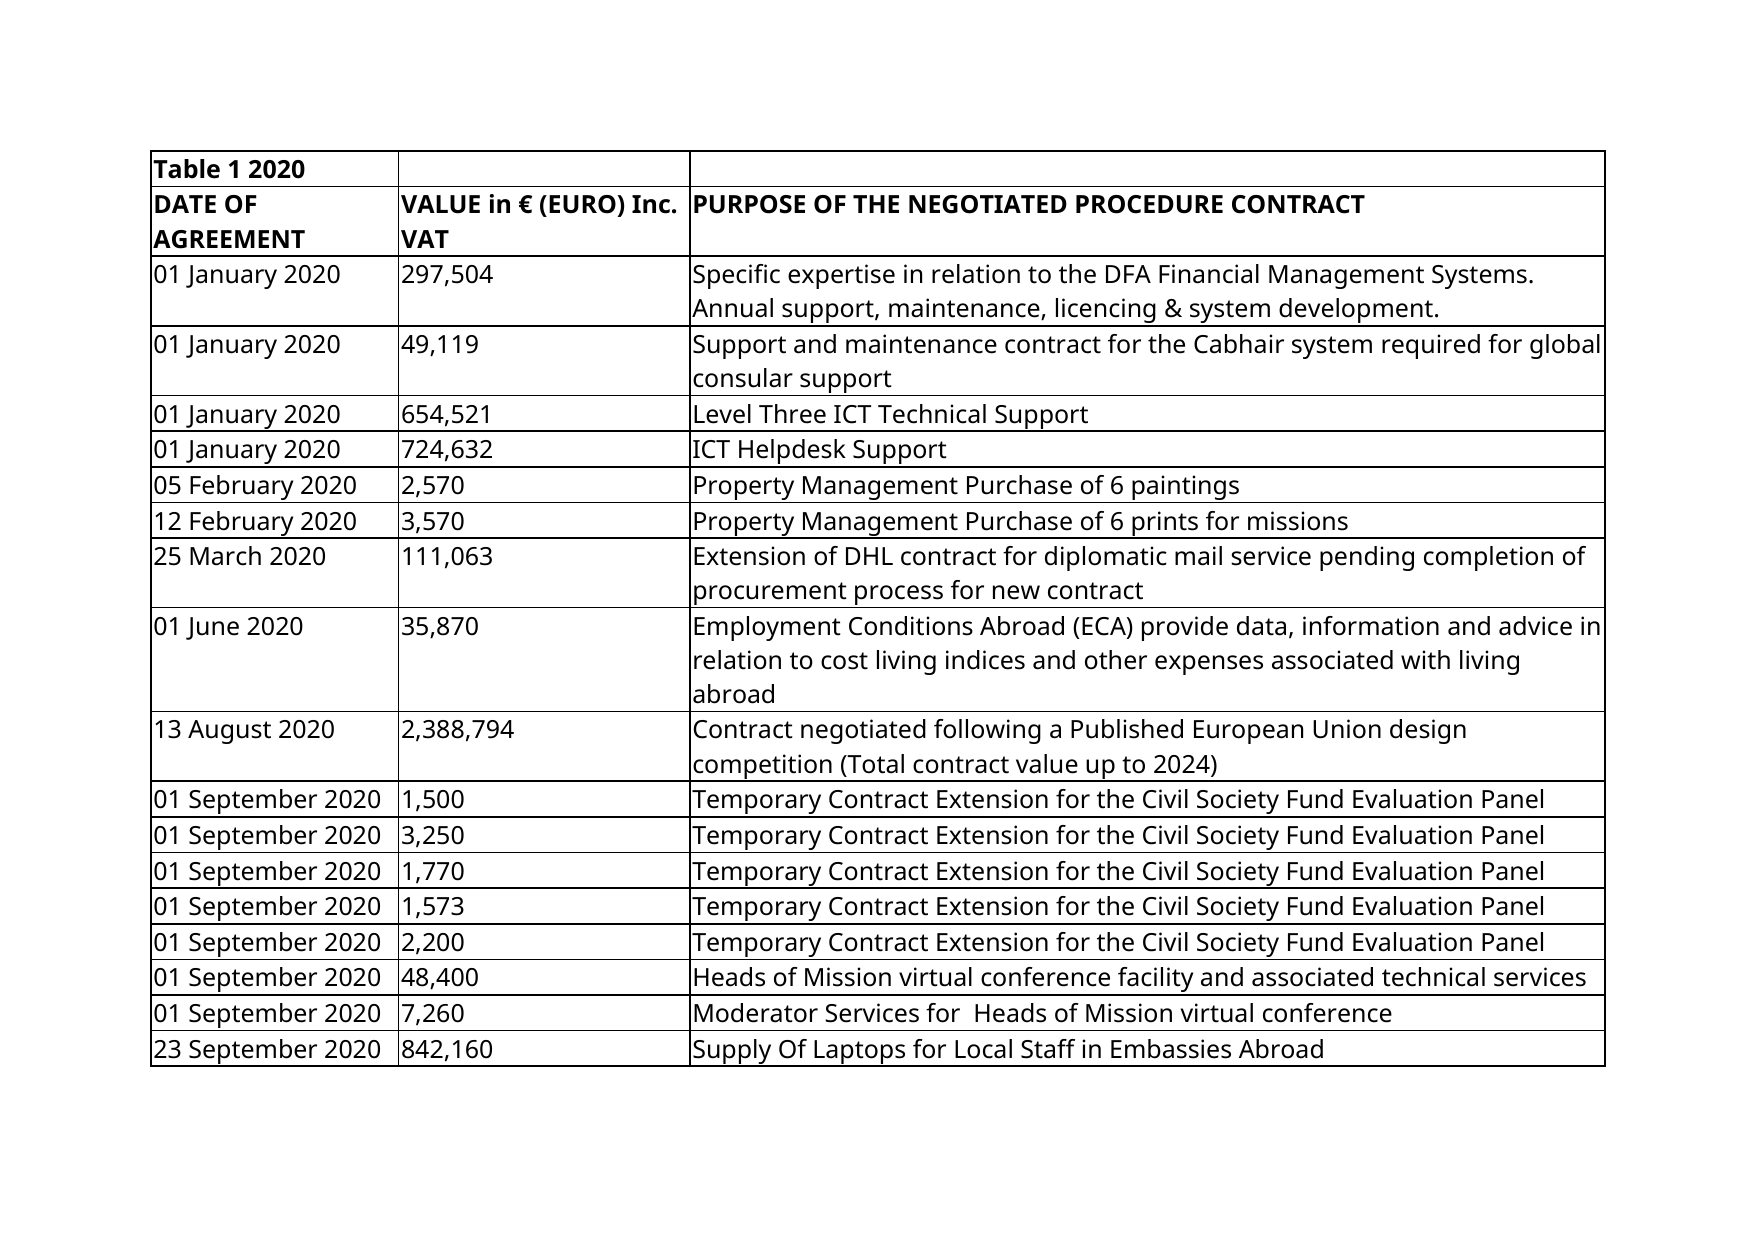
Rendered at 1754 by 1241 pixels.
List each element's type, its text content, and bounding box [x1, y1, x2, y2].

table_cell PURPOSE OF THE NEGOTIATED PROCEDURE CONTRACT [691, 187, 1604, 255]
table_cell 724,632 [399, 432, 689, 466]
table_cell 23 September 2020 [152, 1031, 398, 1065]
table_cell 01 January 2020 [152, 396, 398, 430]
table_cell 01 June 2020 [152, 608, 398, 711]
table_cell ICT Helpdesk Support [691, 432, 1604, 466]
table_cell Heads of Mission virtual conference facility and associated technical services [691, 960, 1604, 994]
table_cell 1,500 [399, 782, 689, 816]
table_cell Specific expertise in relation to the DFA Financial Management Systems. Annual support, maintenance, licencing & system development. [691, 257, 1604, 325]
table_cell 12 February 2020 [152, 503, 398, 537]
table_cell 01 September 2020 [152, 818, 398, 852]
table_cell 01 September 2020 [152, 996, 398, 1030]
table_cell Temporary Contract Extension for the Civil Society Fund Evaluation Panel [691, 925, 1604, 958]
table_cell Temporary Contract Extension for the Civil Society Fund Evaluation Panel [691, 853, 1604, 887]
table_cell 2,200 [399, 925, 689, 958]
table_cell 01 September 2020 [152, 853, 398, 887]
table_cell Temporary Contract Extension for the Civil Society Fund Evaluation Panel [691, 889, 1604, 923]
table_cell VALUE in € (EURO) Inc. VAT [399, 187, 689, 255]
table_cell 01 September 2020 [152, 925, 398, 958]
table_header [399, 152, 689, 186]
table_cell 48,400 [399, 960, 689, 994]
table_cell 2,388,794 [399, 712, 689, 780]
table_cell 01 January 2020 [152, 257, 398, 325]
table_cell 1,770 [399, 853, 689, 887]
table_cell 49,119 [399, 327, 689, 395]
table_header [691, 152, 1604, 186]
table_cell Level Three ICT Technical Support [691, 396, 1604, 430]
table_cell 05 February 2020 [152, 468, 398, 502]
table_cell Support and maintenance contract for the Cabhair system required for global consular support [691, 327, 1604, 395]
table_cell 01 September 2020 [152, 782, 398, 816]
table_cell 2,570 [399, 468, 689, 502]
table_cell Contract negotiated following a Published European Union design competition (Total contract value up to 2024) [691, 712, 1604, 780]
table_header Table 1 2020 [152, 152, 398, 186]
table_cell 01 September 2020 [152, 889, 398, 923]
table_cell Extension of DHL contract for diplomatic mail service pending completion of procurement process for new contract [691, 539, 1604, 607]
table_cell 7,260 [399, 996, 689, 1030]
table_cell 01 January 2020 [152, 432, 398, 466]
table_cell 01 September 2020 [152, 960, 398, 994]
table_cell Property Management Purchase of 6 prints for missions [691, 503, 1604, 537]
table_cell Temporary Contract Extension for the Civil Society Fund Evaluation Panel [691, 818, 1604, 852]
table_cell 297,504 [399, 257, 689, 325]
table_cell Supply Of Laptops for Local Staff in Embassies Abroad [691, 1031, 1604, 1065]
table_cell 1,573 [399, 889, 689, 923]
table_cell Temporary Contract Extension for the Civil Society Fund Evaluation Panel [691, 782, 1604, 816]
table_cell Property Management Purchase of 6 paintings [691, 468, 1604, 502]
table_cell 13 August 2020 [152, 712, 398, 780]
table_cell 35,870 [399, 608, 689, 711]
table_cell DATE OF AGREEMENT [152, 187, 398, 255]
table_cell Employment Conditions Abroad (ECA) provide data, information and advice in relation to cost living indices and other expenses associated with living abroad [691, 608, 1604, 711]
table_cell 3,570 [399, 503, 689, 537]
table_cell 654,521 [399, 396, 689, 430]
table_cell Moderator Services for Heads of Mission virtual conference [691, 996, 1604, 1030]
table_cell 842,160 [399, 1031, 689, 1065]
table_cell 111,063 [399, 539, 689, 607]
table_cell 25 March 2020 [152, 539, 398, 607]
table_cell 3,250 [399, 818, 689, 852]
table_cell 01 January 2020 [152, 327, 398, 395]
